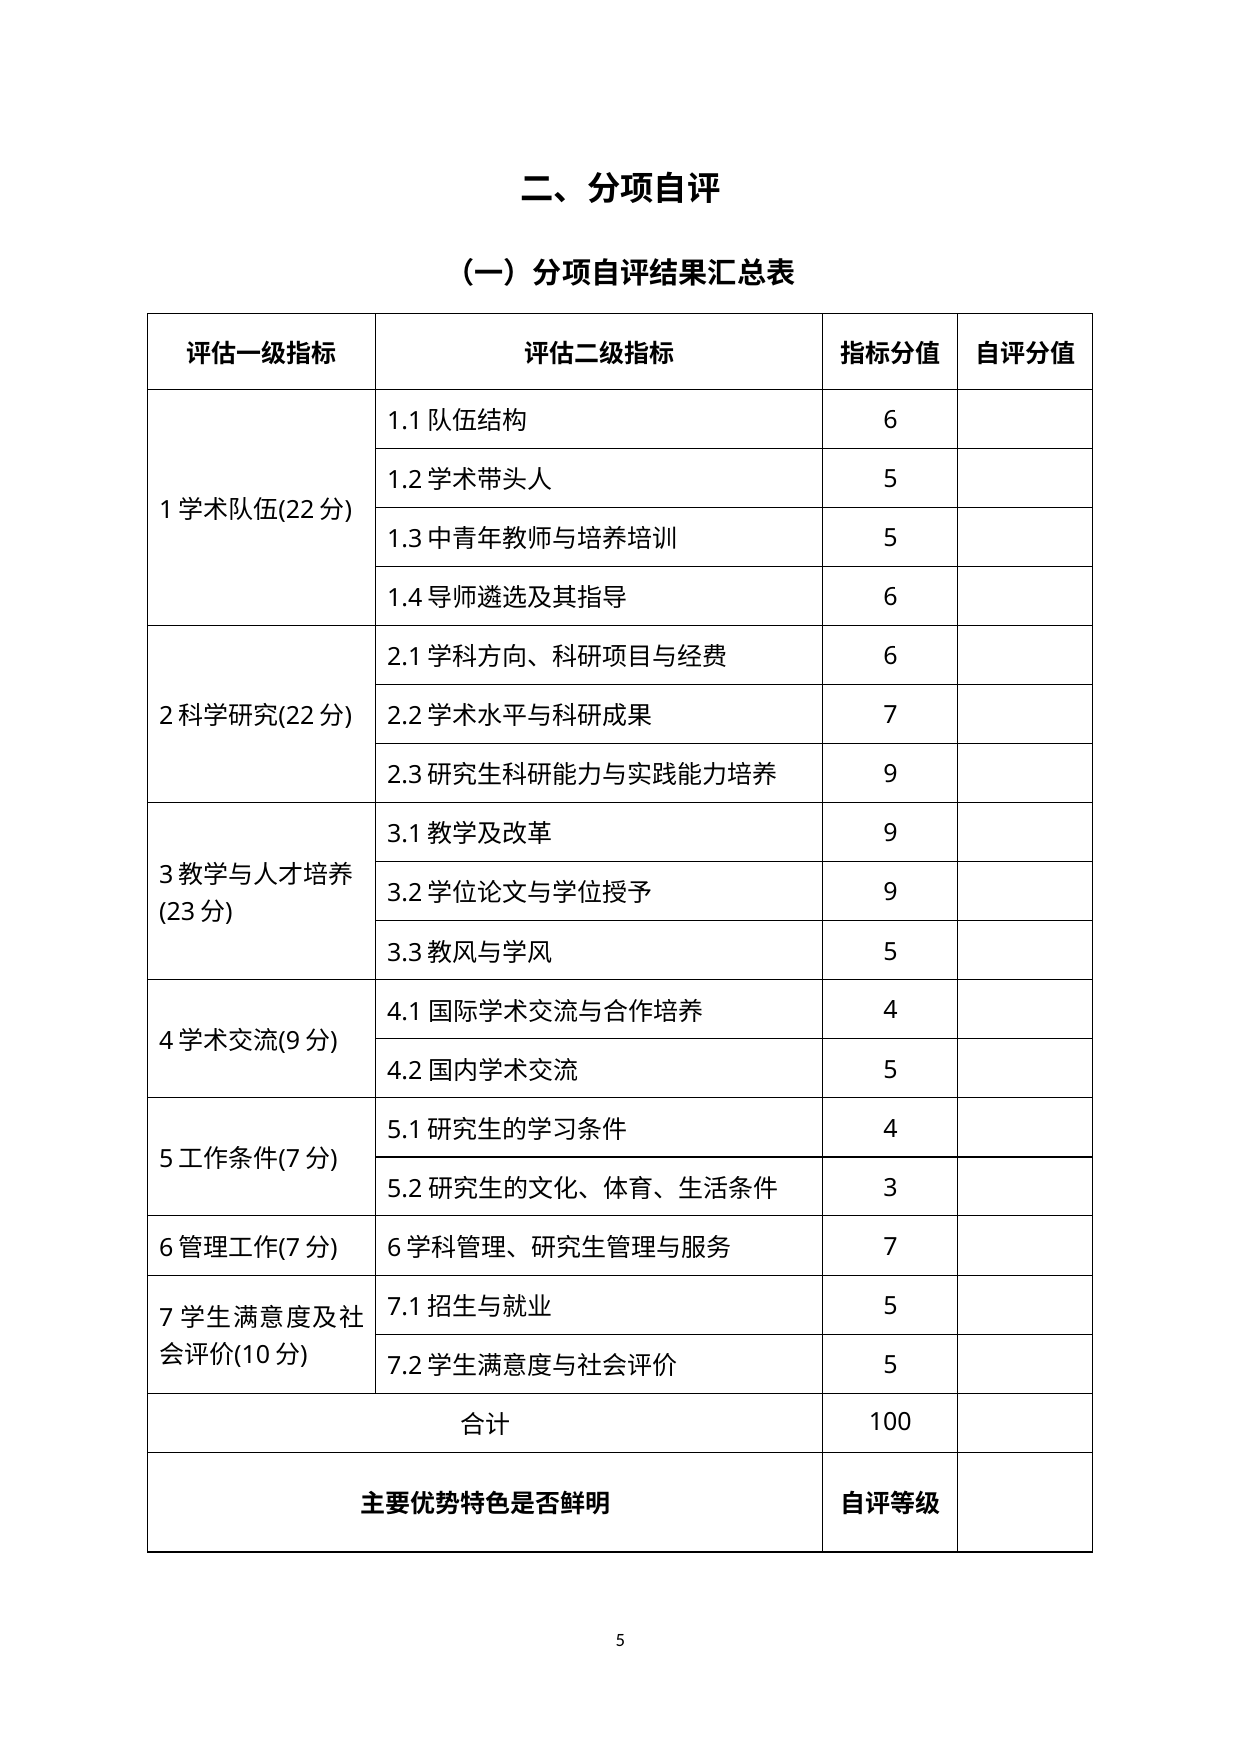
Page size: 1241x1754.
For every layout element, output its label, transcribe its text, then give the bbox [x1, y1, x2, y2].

table_cell [958, 449, 1092, 507]
table_cell [958, 685, 1092, 743]
table_cell 3教学与人才培养 (23分) [148, 803, 375, 979]
table_cell 5工作条件(7分) [148, 1098, 375, 1215]
table_cell [958, 508, 1092, 566]
table_cell 7学生满意度及社会评价(10分) [148, 1276, 375, 1393]
table_cell 1.3中青年教师与培养培训 [376, 508, 822, 566]
table_cell 6 [823, 567, 957, 625]
table_cell 3.2学位论文与学位授予 [376, 862, 822, 920]
table_cell 5.2 研究生的文化、体育、生活条件 [376, 1158, 822, 1215]
table_cell 1.4导师遴选及其指导 [376, 567, 822, 625]
table_cell 1.1队伍结构 [376, 390, 822, 448]
table_cell 5 [823, 1276, 957, 1333]
table_cell 2.2学术水平与科研成果 [376, 685, 822, 743]
table_cell 100 [823, 1394, 957, 1452]
table_cell 6管理工作(7分) [148, 1216, 375, 1274]
table_header 自评分值 [958, 314, 1092, 388]
table_cell 4.2 国内学术交流 [376, 1039, 822, 1097]
table_cell [958, 1394, 1092, 1452]
table_cell [958, 626, 1092, 684]
table_cell 2.3研究生科研能力与实践能力培养 [376, 744, 822, 802]
table_cell [958, 1158, 1092, 1215]
table_cell 9 [823, 862, 957, 920]
table_cell 合计 [148, 1394, 822, 1452]
table_cell [958, 921, 1092, 979]
table_cell 7 [823, 685, 957, 743]
table_cell 9 [823, 803, 957, 861]
table_cell 4学术交流(9分) [148, 980, 375, 1097]
table_cell 1学术队伍(22分) [148, 390, 375, 625]
table_cell [958, 862, 1092, 920]
table_cell [958, 980, 1092, 1038]
table_cell 5 [823, 1335, 957, 1393]
table_cell 1.2学术带头人 [376, 449, 822, 507]
table_cell 主要优势特色是否鲜明 [148, 1453, 822, 1551]
table_cell [958, 1216, 1092, 1274]
table_cell 5 [823, 921, 957, 979]
table_cell 5.1研究生的学习条件 [376, 1098, 822, 1156]
text 二、分项自评 [148, 162, 1092, 210]
table_cell 4 [823, 980, 957, 1038]
table_cell 2科学研究(22分) [148, 626, 375, 802]
table_cell 3.3教风与学风 [376, 921, 822, 979]
table_cell 5 [823, 508, 957, 566]
table_cell 5 [823, 449, 957, 507]
table_header 评估一级指标 [148, 314, 375, 388]
table_cell 6 [823, 626, 957, 684]
table_cell 7.1招生与就业 [376, 1276, 822, 1333]
table_cell [958, 803, 1092, 861]
table_cell [958, 1276, 1092, 1333]
table_cell 6 [823, 390, 957, 448]
table_cell [958, 1453, 1092, 1551]
table_cell 4 [823, 1098, 957, 1156]
table_cell [958, 567, 1092, 625]
table_cell 7.2学生满意度与社会评价 [376, 1335, 822, 1393]
table_cell 6学科管理、研究生管理与服务 [376, 1216, 822, 1274]
table_cell 7 [823, 1216, 957, 1274]
table_cell 5 [823, 1039, 957, 1097]
table_header 指标分值 [823, 314, 957, 388]
table_cell 4.1 国际学术交流与合作培养 [376, 980, 822, 1038]
table_cell [958, 1335, 1092, 1393]
table_cell 3.1教学及改革 [376, 803, 822, 861]
table_header 评估二级指标 [376, 314, 822, 388]
table_cell [958, 1039, 1092, 1097]
table_cell [958, 390, 1092, 448]
table_cell [958, 744, 1092, 802]
table_cell 9 [823, 744, 957, 802]
text （一）分项自评结果汇总表 [148, 250, 1092, 292]
table_cell [958, 1098, 1092, 1156]
table_cell 自评等级 [823, 1453, 957, 1551]
table_cell 2.1学科方向、科研项目与经费 [376, 626, 822, 684]
table_cell 3 [823, 1158, 957, 1215]
